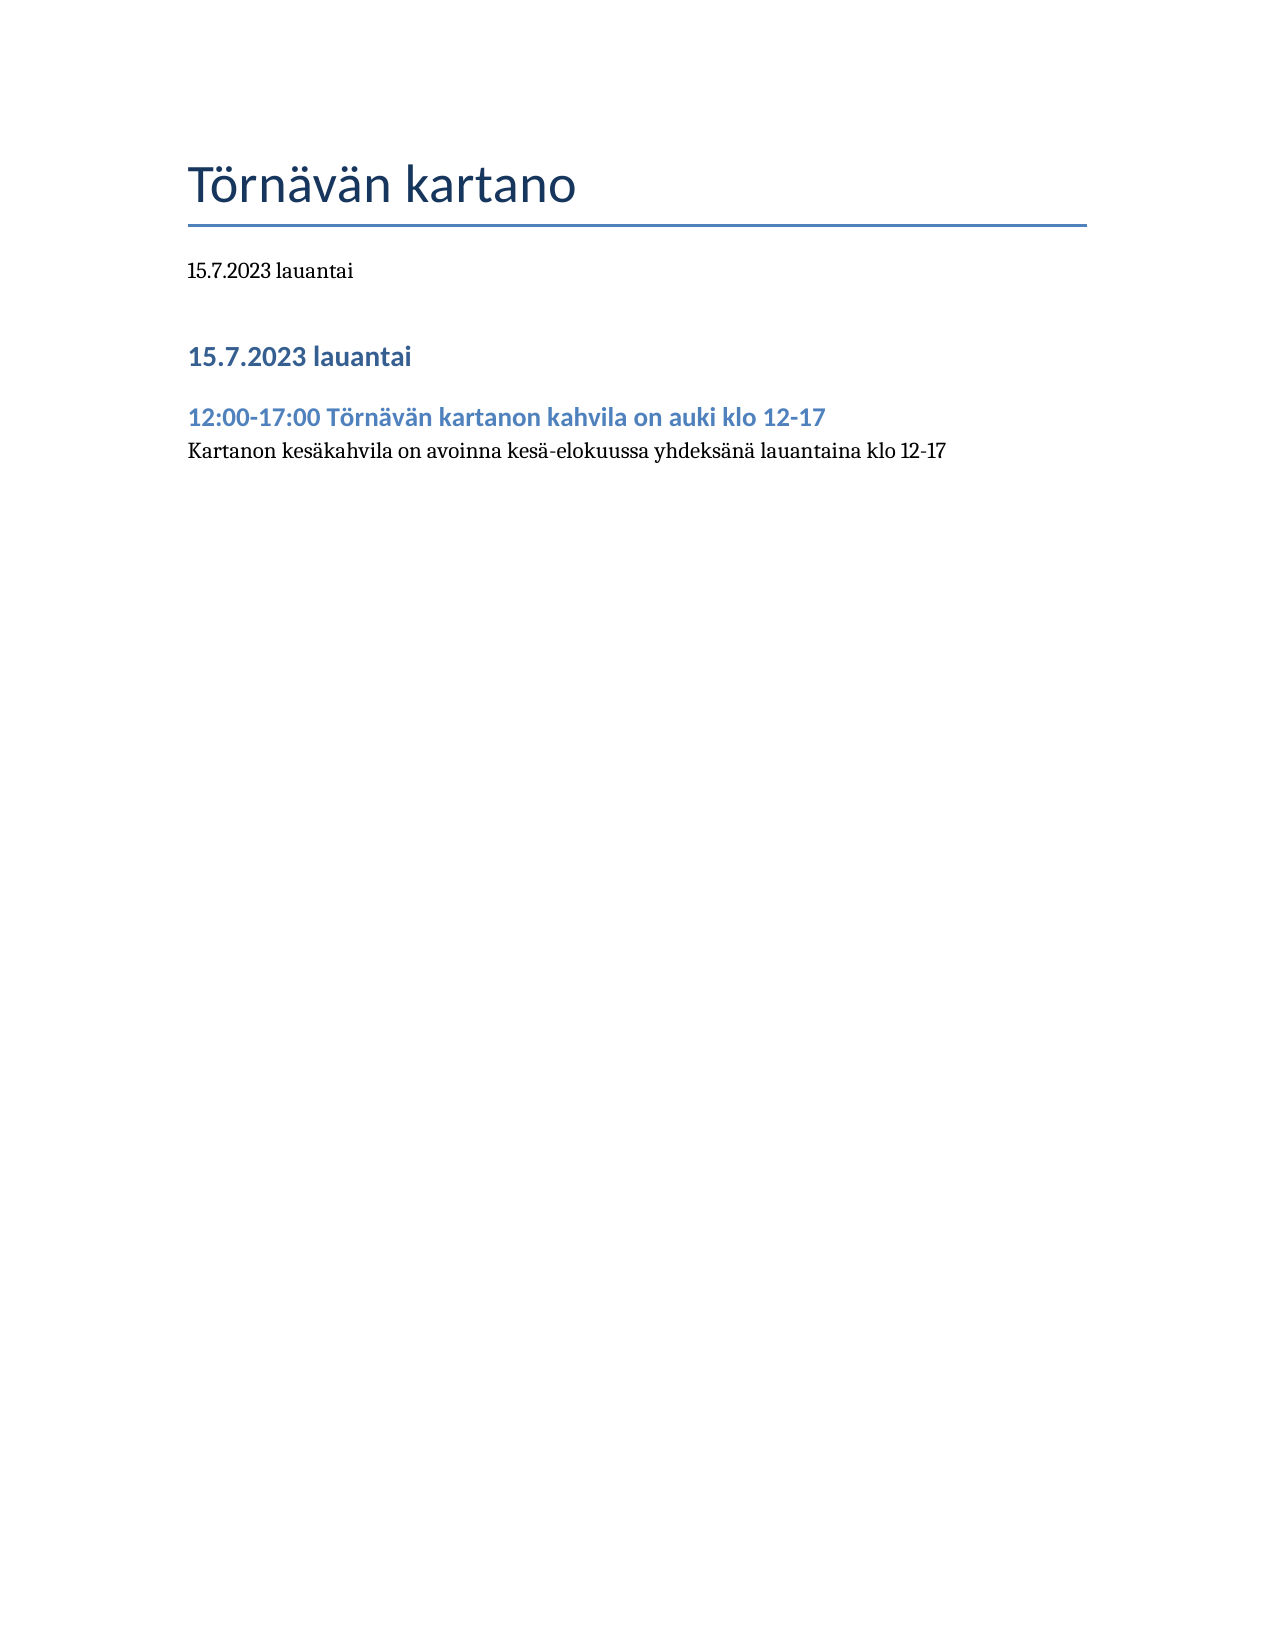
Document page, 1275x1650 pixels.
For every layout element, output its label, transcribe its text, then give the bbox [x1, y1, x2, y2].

subtitle 12:00-17:00 Törnävän kartanon kahvila on auki klo 12-17 [187, 400, 1087, 433]
title Törnävän kartano [187, 150, 1087, 227]
subtitle 15.7.2023 lauantai [187, 338, 1087, 374]
text Kartanon kesäkahvila on avoinna kesä-elokuussa yhdeksänä lauantaina klo 12-17 [187, 438, 1087, 464]
text 15.7.2023 lauantai [187, 258, 1087, 284]
